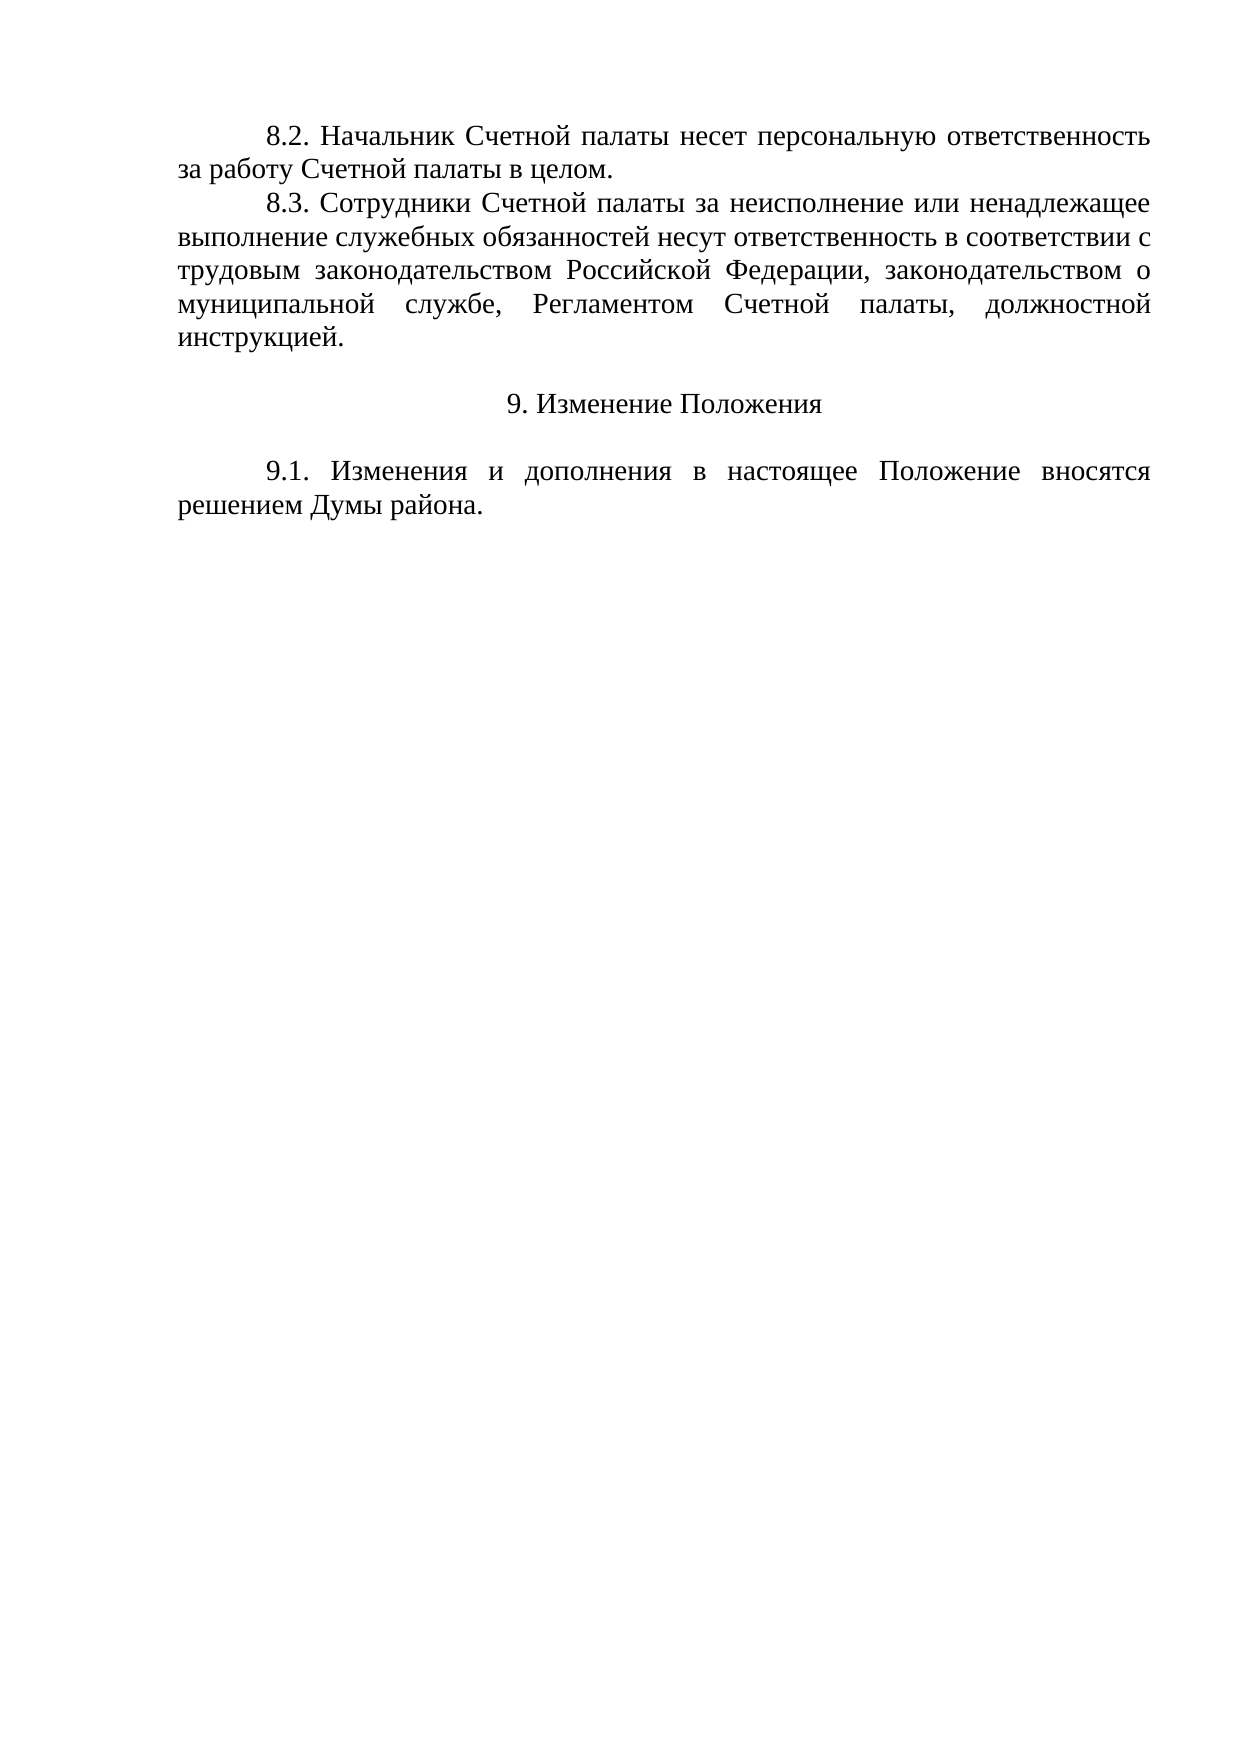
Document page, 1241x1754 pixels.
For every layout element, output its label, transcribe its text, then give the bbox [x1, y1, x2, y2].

text 8.3. Сотрудники Счетной палаты за неисполнение или ненадлежащее выполнение служебных обязанностей несут ответственность в соответствии с трудовым законодательством Российской Федерации, законодательством о муниципальной службе, Регламентом Счетной палаты, должностной инструкцией. [177, 185, 1152, 353]
text 9.1. Изменения и дополнения в настоящее Положение вносятся решением Думы района. [177, 453, 1152, 521]
text 9. Изменение Положения [177, 386, 1152, 420]
text 8.2. Начальник Счетной палаты несет персональную ответственность за работу Счетной палаты в целом. [177, 118, 1152, 185]
